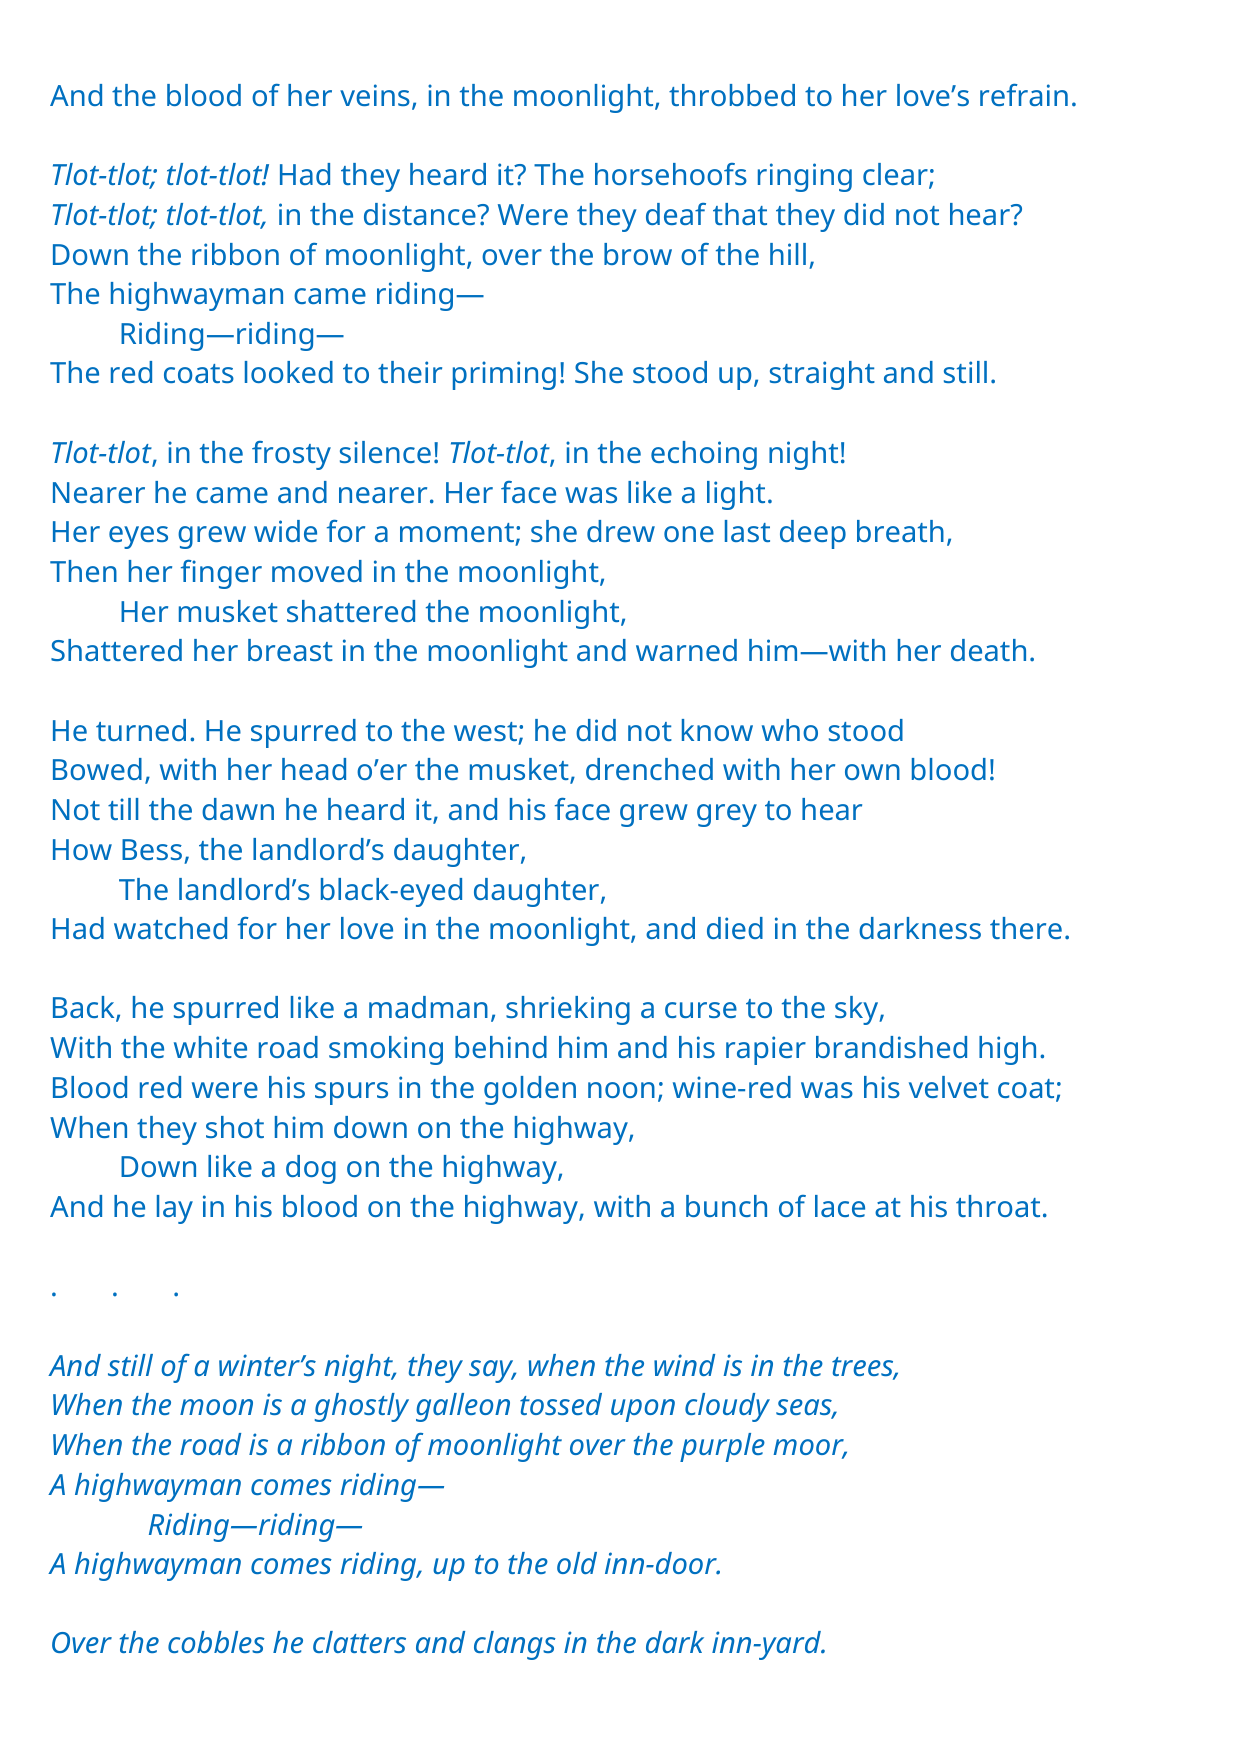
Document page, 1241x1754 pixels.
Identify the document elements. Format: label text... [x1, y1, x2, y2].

text Not till the dawn he heard it, and his face grew grey to hear [50, 789, 1165, 829]
text When they shot him down on the highway, [50, 1107, 1165, 1147]
text Blood red were his spurs in the golden noon; wine-red was his velvet coat; [50, 1067, 1165, 1107]
text He turned. He spurred to the west; he did not know who stood [50, 710, 1165, 750]
text A highwayman comes riding— [50, 1464, 1165, 1504]
text Tlot-tlot; tlot-tlot, in the distance? Were they deaf that they did not hear? [50, 194, 1165, 234]
text The red coats looked to their priming! She stood up, straight and still. [50, 353, 1165, 392]
text Her eyes grew wide for a moment; she drew one last deep breath, [50, 512, 1165, 551]
text How Bess, the landlord’s daughter, [50, 829, 1165, 869]
text Shattered her breast in the moonlight and warned him—with her death. [50, 631, 1165, 670]
text Her musket shattered the moonlight, [50, 591, 1165, 631]
text Had watched for her love in the moonlight, and died in the darkness there. [50, 908, 1165, 948]
text And still of a winter’s night, they say, when the wind is in the trees, [50, 1345, 1165, 1385]
text When the road is a ribbon of moonlight over the purple moor, [50, 1424, 1165, 1464]
text Riding—riding— [50, 1504, 1165, 1543]
text And the blood of her veins, in the moonlight, throbbed to her love’s refrain. [50, 75, 1165, 115]
text The highwayman came riding— [50, 273, 1165, 313]
text Down like a dog on the highway, [50, 1147, 1165, 1186]
text The landlord’s black-eyed daughter, [50, 869, 1165, 908]
text With the white road smoking behind him and his rapier brandished high. [50, 1027, 1165, 1067]
text . . . [50, 1266, 1165, 1305]
text Nearer he came and nearer. Her face was like a light. [50, 472, 1165, 512]
text Tlot-tlot, in the frosty silence! Tlot-tlot, in the echoing night! [50, 432, 1165, 472]
text A highwayman comes riding, up to the old inn-door. [50, 1543, 1165, 1583]
text Bowed, with her head o’er the musket, drenched with her own blood! [50, 750, 1165, 789]
text When the moon is a ghostly galleon tossed upon cloudy seas, [50, 1385, 1165, 1424]
text Then her finger moved in the moonlight, [50, 551, 1165, 591]
text Back, he spurred like a madman, shrieking a curse to the sky, [50, 988, 1165, 1027]
text Over the cobbles he clatters and clangs in the dark inn-yard. [50, 1623, 1165, 1662]
text Tlot-tlot; tlot-tlot! Had they heard it? The horsehoofs ringing clear; [50, 154, 1165, 194]
text Down the ribbon of moonlight, over the brow of the hill, [50, 234, 1165, 273]
text Riding—riding— [50, 313, 1165, 353]
text And he lay in his blood on the highway, with a bunch of lace at his throat. [50, 1186, 1165, 1226]
